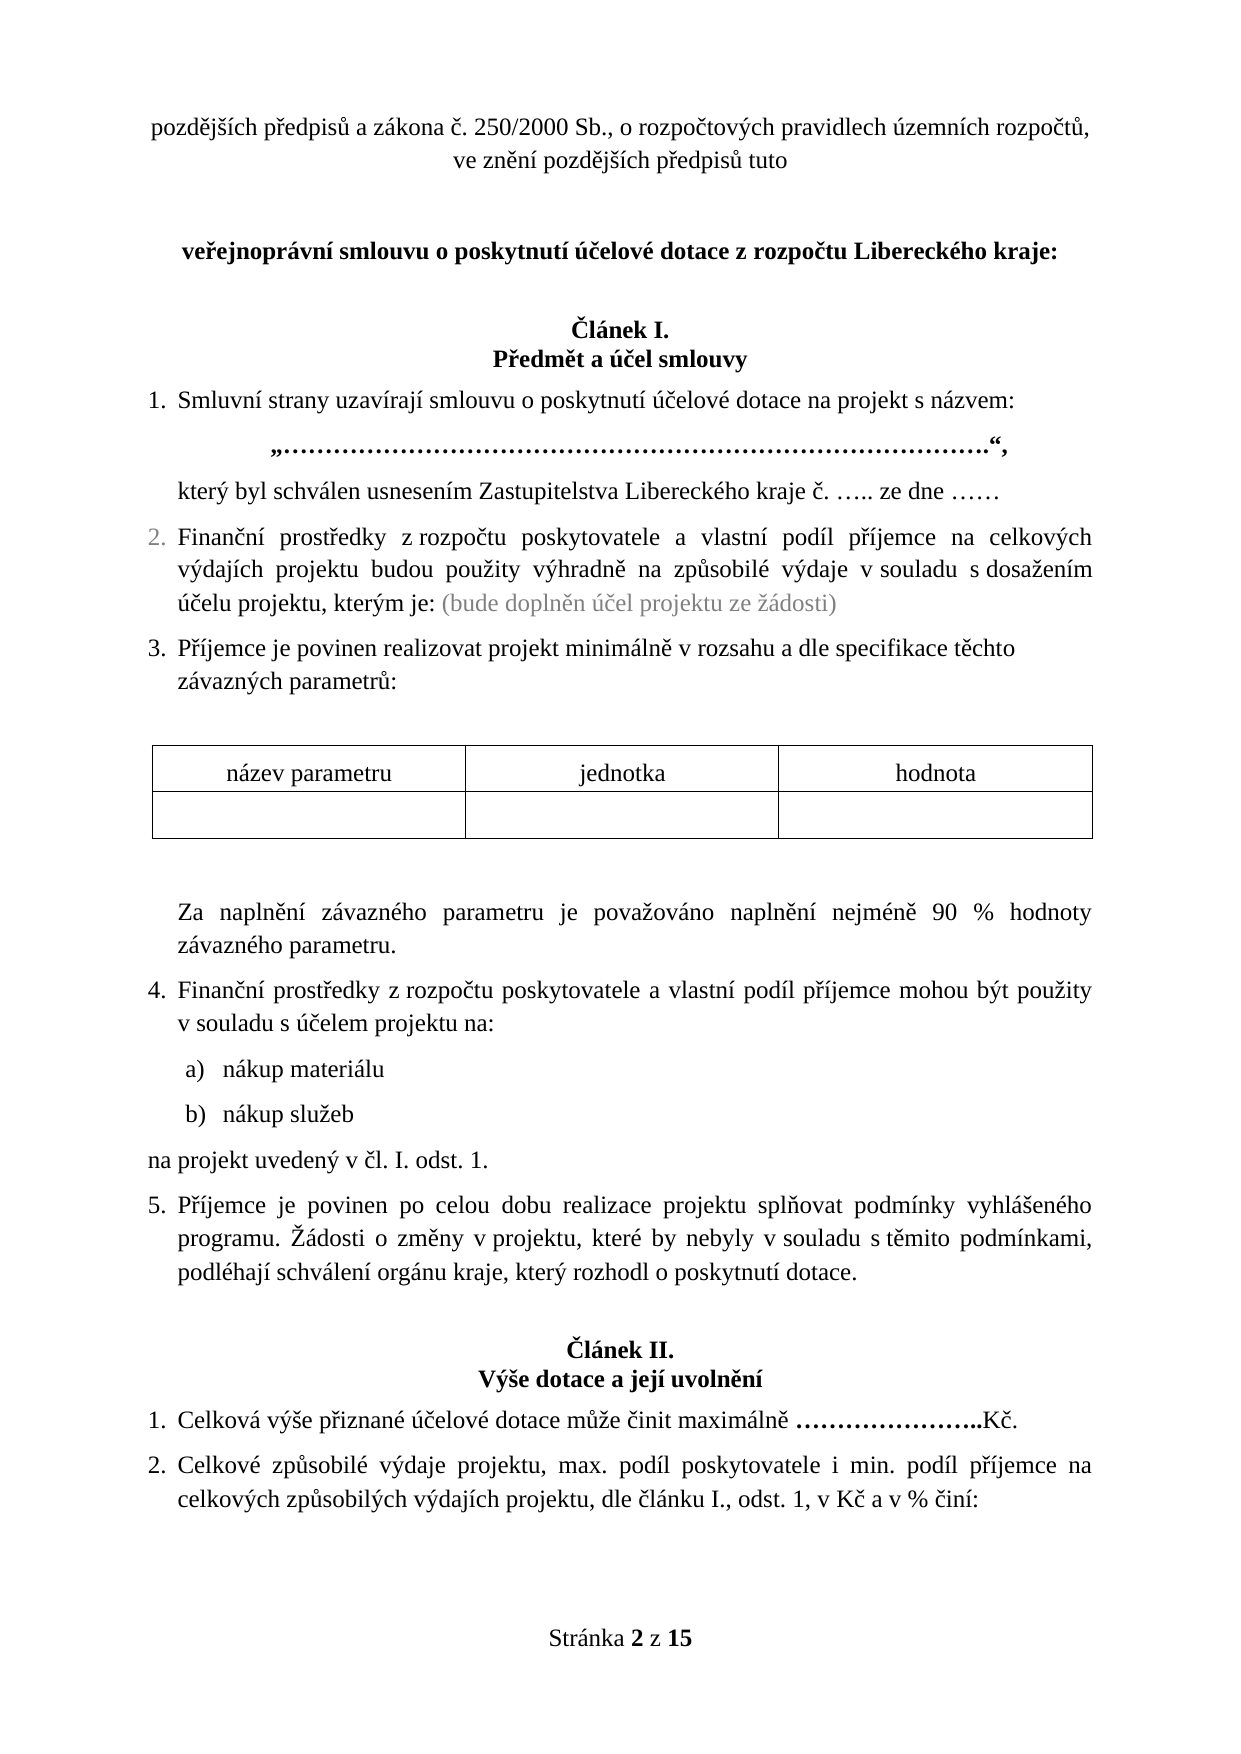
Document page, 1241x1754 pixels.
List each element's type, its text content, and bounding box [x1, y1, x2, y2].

table_header jednotka [466, 746, 778, 791]
table_cell [153, 792, 465, 838]
list Příjemce je povinen po celou dobu realizace projektu splňovat podmínky vyhlášeného programu. Žádosti o změny v projektu, které by nebyly v souladu s těmito podmínkami, podléhají schválení orgánu kraje, který rozhodl o poskytnutí dotace. [148, 1191, 1093, 1285]
list nákup služeb [185, 1099, 1093, 1128]
list Celková výše přiznané účelové dotace může činit maximálně …………………..Kč. [148, 1405, 1093, 1434]
text Za naplnění závazného parametru je považováno naplnění nejméně 90 % hodnoty závazného parametru. [177, 897, 1093, 959]
text Výše dotace a její uvolnění [148, 1364, 1093, 1393]
text Předmět a účel smlouvy [148, 344, 1093, 372]
list Finanční prostředky z rozpočtu poskytovatele a vlastní podíl příjemce na celkových výdajích projektu budou použity výhradně na způsobilé výdaje v souladu s dosažením účelu projektu, kterým je: (bude doplněn účel projektu ze žádosti) [148, 522, 1093, 616]
text Článek II. [148, 1335, 1093, 1364]
text který byl schválen usnesením Zastupitelstva Libereckého kraje č. ….. ze dne …… [177, 476, 1093, 505]
text veřejnoprávní smlouvu o poskytnutí účelové dotace z rozpočtu Libereckého kraje: [148, 236, 1093, 265]
list Celkové způsobilé výdaje projektu, max. podíl poskytovatele i min. podíl příjemce na celkových způsobilých výdajích projektu, dle článku I., odst. 1, v Kč a v % činí: [148, 1451, 1093, 1512]
table_header název parametru [153, 746, 465, 791]
list Příjemce je povinen realizovat projekt minimálně v rozsahu a dle specifikace těchto závazných parametrů: [148, 633, 1093, 695]
table_cell [779, 792, 1092, 838]
table_cell [466, 792, 778, 838]
list nákup materiálu [185, 1054, 1093, 1083]
list Finanční prostředky z rozpočtu poskytovatele a vlastní podíl příjemce mohou být použity v souladu s účelem projektu na: [148, 975, 1093, 1037]
text „………………………………………………………………………….“, [185, 431, 1093, 459]
list Smluvní strany uzavírají smlouvu o poskytnutí účelové dotace na projekt s názvem: [148, 385, 1093, 414]
table_header hodnota [779, 746, 1092, 791]
text Článek I. [148, 315, 1093, 344]
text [148, 112, 1093, 174]
text na projekt uvedený v čl. I. odst. 1. [148, 1145, 1093, 1174]
